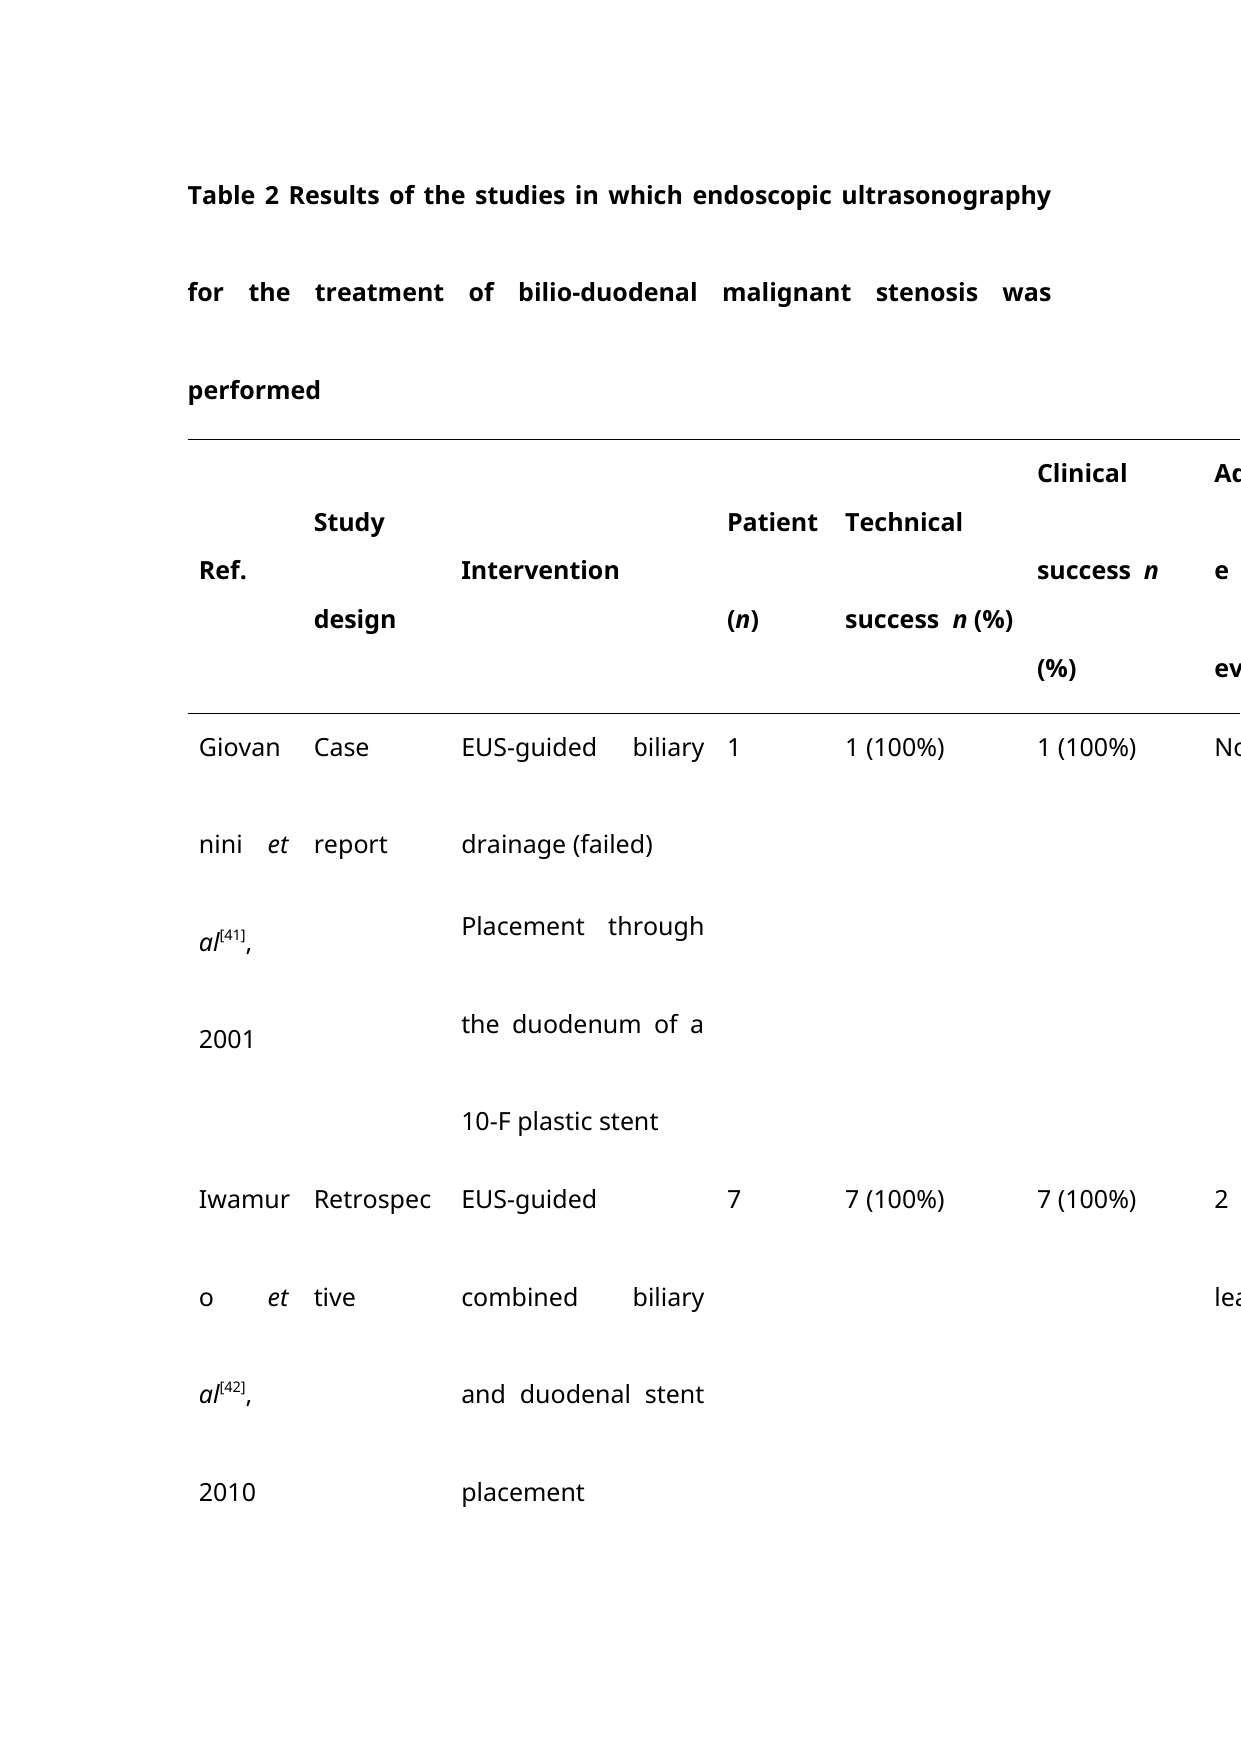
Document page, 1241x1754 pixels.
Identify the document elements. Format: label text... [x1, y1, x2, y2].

table_header Adverse events [1203, 440, 1240, 713]
table_cell 1 (100%) [834, 714, 1026, 1167]
table_cell 1 (100%) [1026, 714, 1203, 1167]
table_header Patient (n) [716, 440, 834, 713]
table_header Study design [302, 440, 450, 713]
table_cell EUS-guided combined biliary and duodenal stent placement [450, 1167, 716, 1537]
table_header Intervention [450, 440, 716, 713]
text Table 2 Results of the studies in which endoscopic ultrasonography for the treatment of bilio-duodenal malignant stenosis was performed [187, 162, 1053, 422]
table_cell EUS-guided biliary drainage (failed) Placement through the duodenum of a 10-F plastic stent [450, 714, 716, 1167]
table_header Technical success n (%) [834, 440, 1026, 713]
table_cell 7 (100%) [1026, 1167, 1203, 1537]
table_cell 7 (100%) [834, 1167, 1026, 1537]
table_cell 7 [716, 1167, 834, 1537]
table_cell Iwamuro et al[42], 2010 [188, 1167, 302, 1537]
table_cell 2 bile leakage [1203, 1167, 1240, 1537]
table_cell Retrospective [302, 1167, 450, 1537]
table_header Ref. [188, 440, 302, 713]
table_cell 1 [716, 714, 834, 1167]
table_header Clinical success n (%) [1026, 440, 1203, 713]
table_cell Giovannini et al[41], 2001 [188, 714, 302, 1167]
table_cell None [1203, 714, 1240, 1167]
table_cell Case report [302, 714, 450, 1167]
